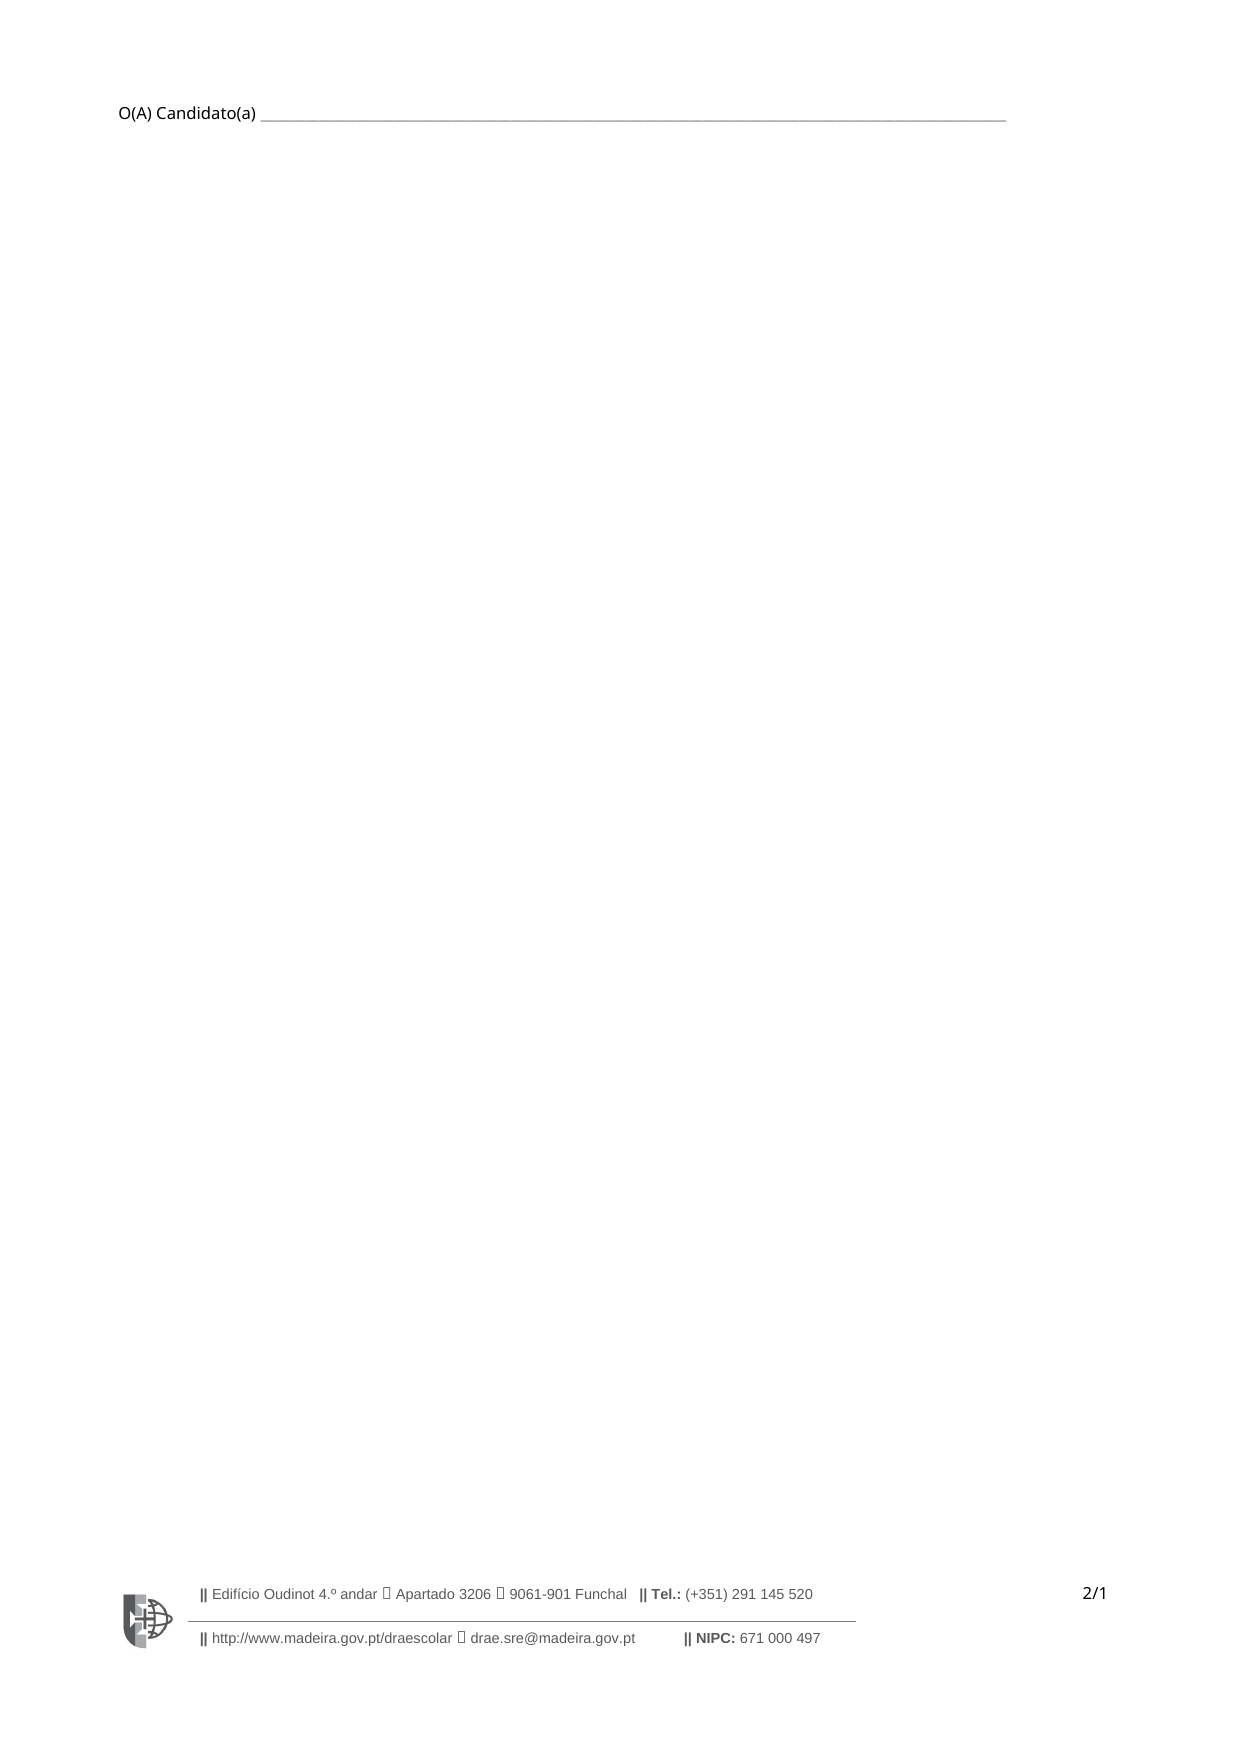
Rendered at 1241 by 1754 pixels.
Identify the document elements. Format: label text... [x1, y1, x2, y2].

picture [116, 1590, 176, 1652]
text O(A) Candidato(a) _____________________________________________________________________________________________________ [118, 102, 1122, 124]
